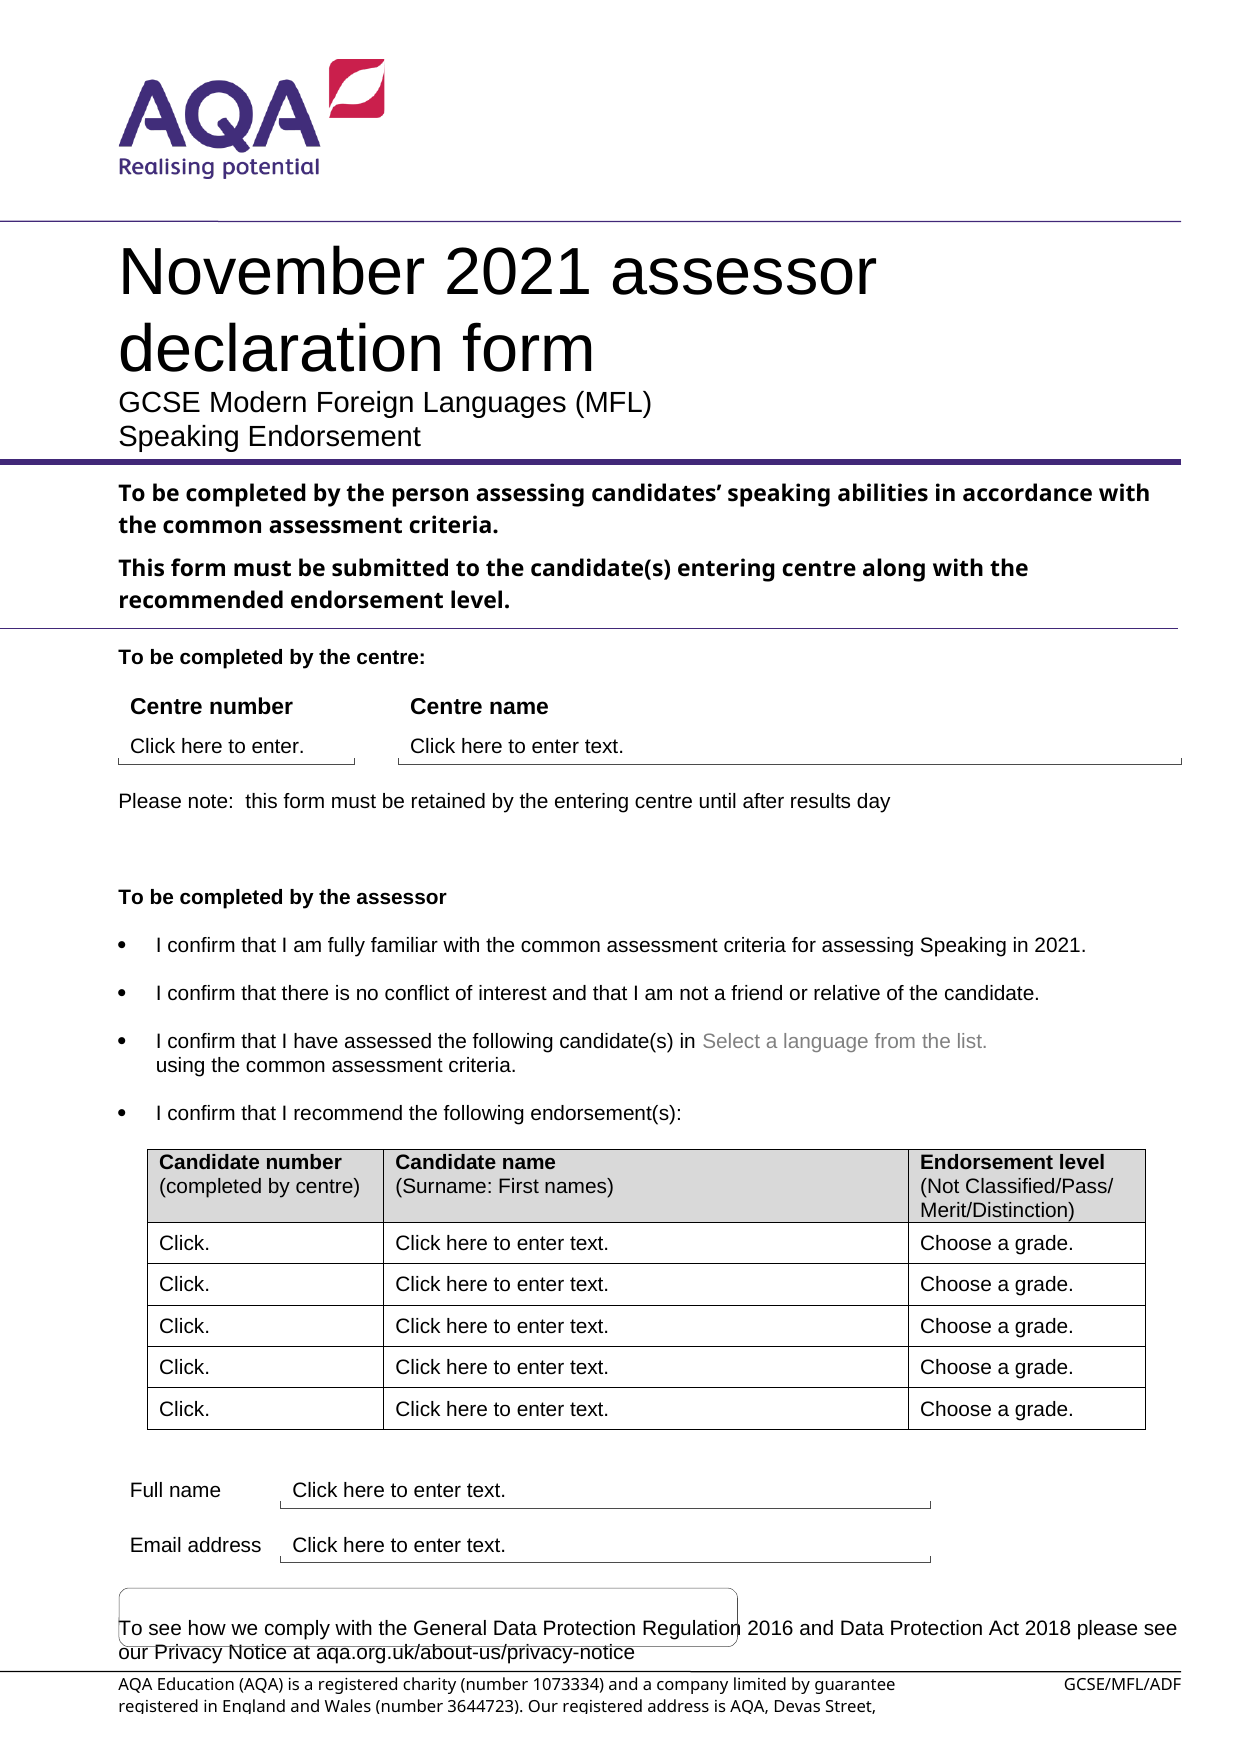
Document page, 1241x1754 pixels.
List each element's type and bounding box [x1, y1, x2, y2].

picture [118, 59, 385, 179]
